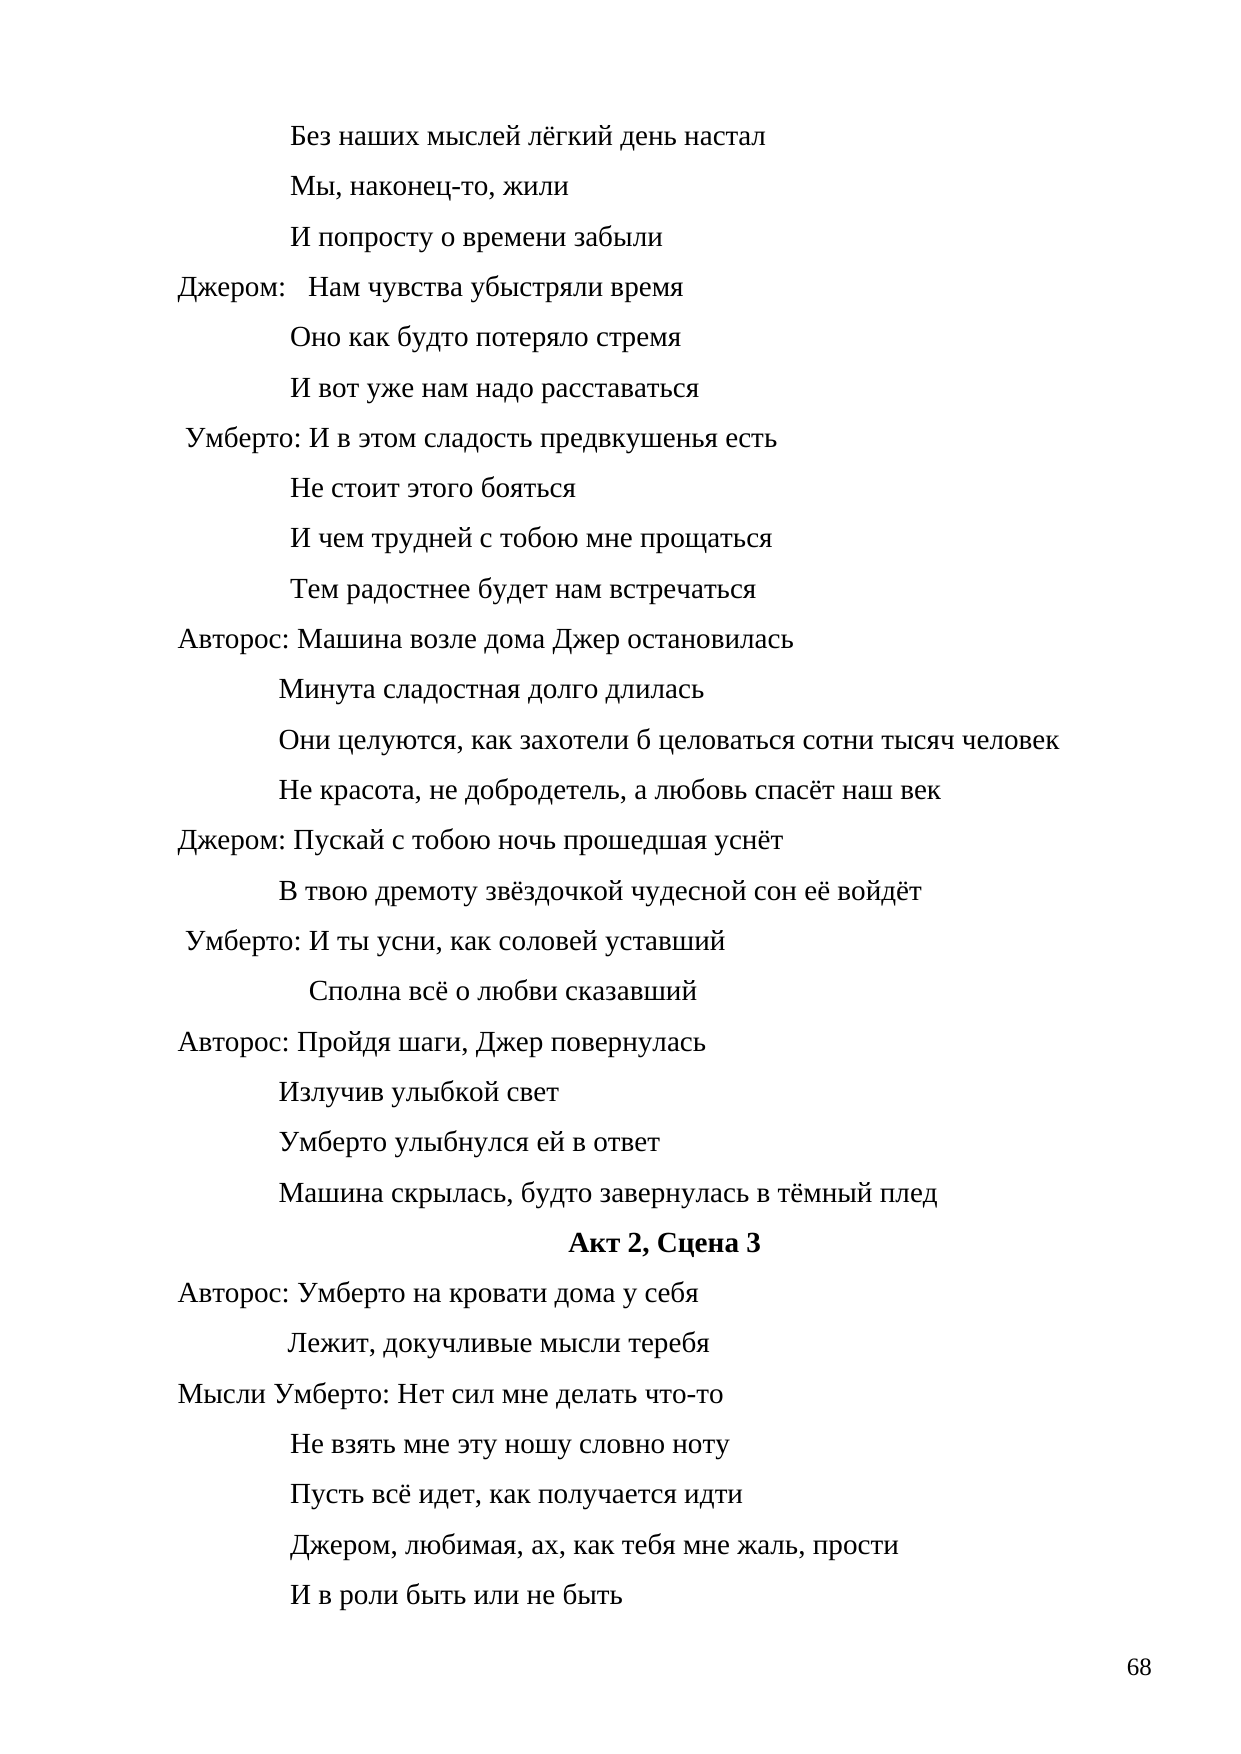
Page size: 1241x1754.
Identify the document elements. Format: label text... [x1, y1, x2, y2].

text Тем радостнее будет нам встречаться [177, 571, 1152, 604]
text И чем трудней с тобою мне прощаться [177, 521, 1152, 554]
text Лежит, докучливые мысли теребя [177, 1326, 1152, 1359]
text Минута сладостная долго длилась [177, 672, 1152, 705]
text Джером: Пускай с тобою ночь прошедшая уснёт [177, 822, 1152, 856]
text Пусть всё идет, как получается идти [177, 1477, 1152, 1510]
text Не красота, не добродетель, а любовь спасёт наш век [177, 772, 1152, 806]
text И вот уже нам надо расставаться [177, 370, 1152, 403]
text В твою дремоту звёздочкой чудесной сон её войдёт [177, 873, 1152, 906]
text Излучив улыбкой свет [177, 1074, 1152, 1108]
text Машина скрылась, будто завернулась в тёмный плед [177, 1175, 1152, 1208]
text Авторос: Умберто на кровати дома у себя [177, 1275, 1152, 1309]
text Акт 2, Сцена 3 [177, 1225, 1152, 1258]
text Оно как будто потеряло стремя [177, 319, 1152, 353]
text Авторос: Пройдя шаги, Джер повернулась [177, 1024, 1152, 1057]
text И в роли быть или не быть [177, 1577, 1152, 1611]
text Джером: Нам чувства убыстряли время [177, 269, 1152, 303]
text Умберто: И в этом сладость предвкушенья есть [177, 420, 1152, 453]
text Без наших мыслей лёгкий день настал [177, 118, 1152, 152]
text Мы, наконец-то, жили [177, 168, 1152, 202]
text Не взять мне эту ношу словно ноту [177, 1426, 1152, 1460]
text И попросту о времени забыли [177, 219, 1152, 252]
text Умберто улыбнулся ей в ответ [177, 1124, 1152, 1158]
text Сполна всё о любви сказавший [177, 973, 1152, 1007]
text Не стоит этого бояться [177, 470, 1152, 504]
text Мысли Умберто: Нет сил мне делать что-то [177, 1376, 1152, 1409]
text Авторос: Машина возле дома Джер остановилась [177, 621, 1152, 655]
text Умберто: И ты усни, как соловей уставший [177, 923, 1152, 957]
text Они целуются, как захотели б целоваться сотни тысяч человек [177, 722, 1152, 755]
text Джером, любимая, ах, как тебя мне жаль, прости [177, 1527, 1152, 1560]
